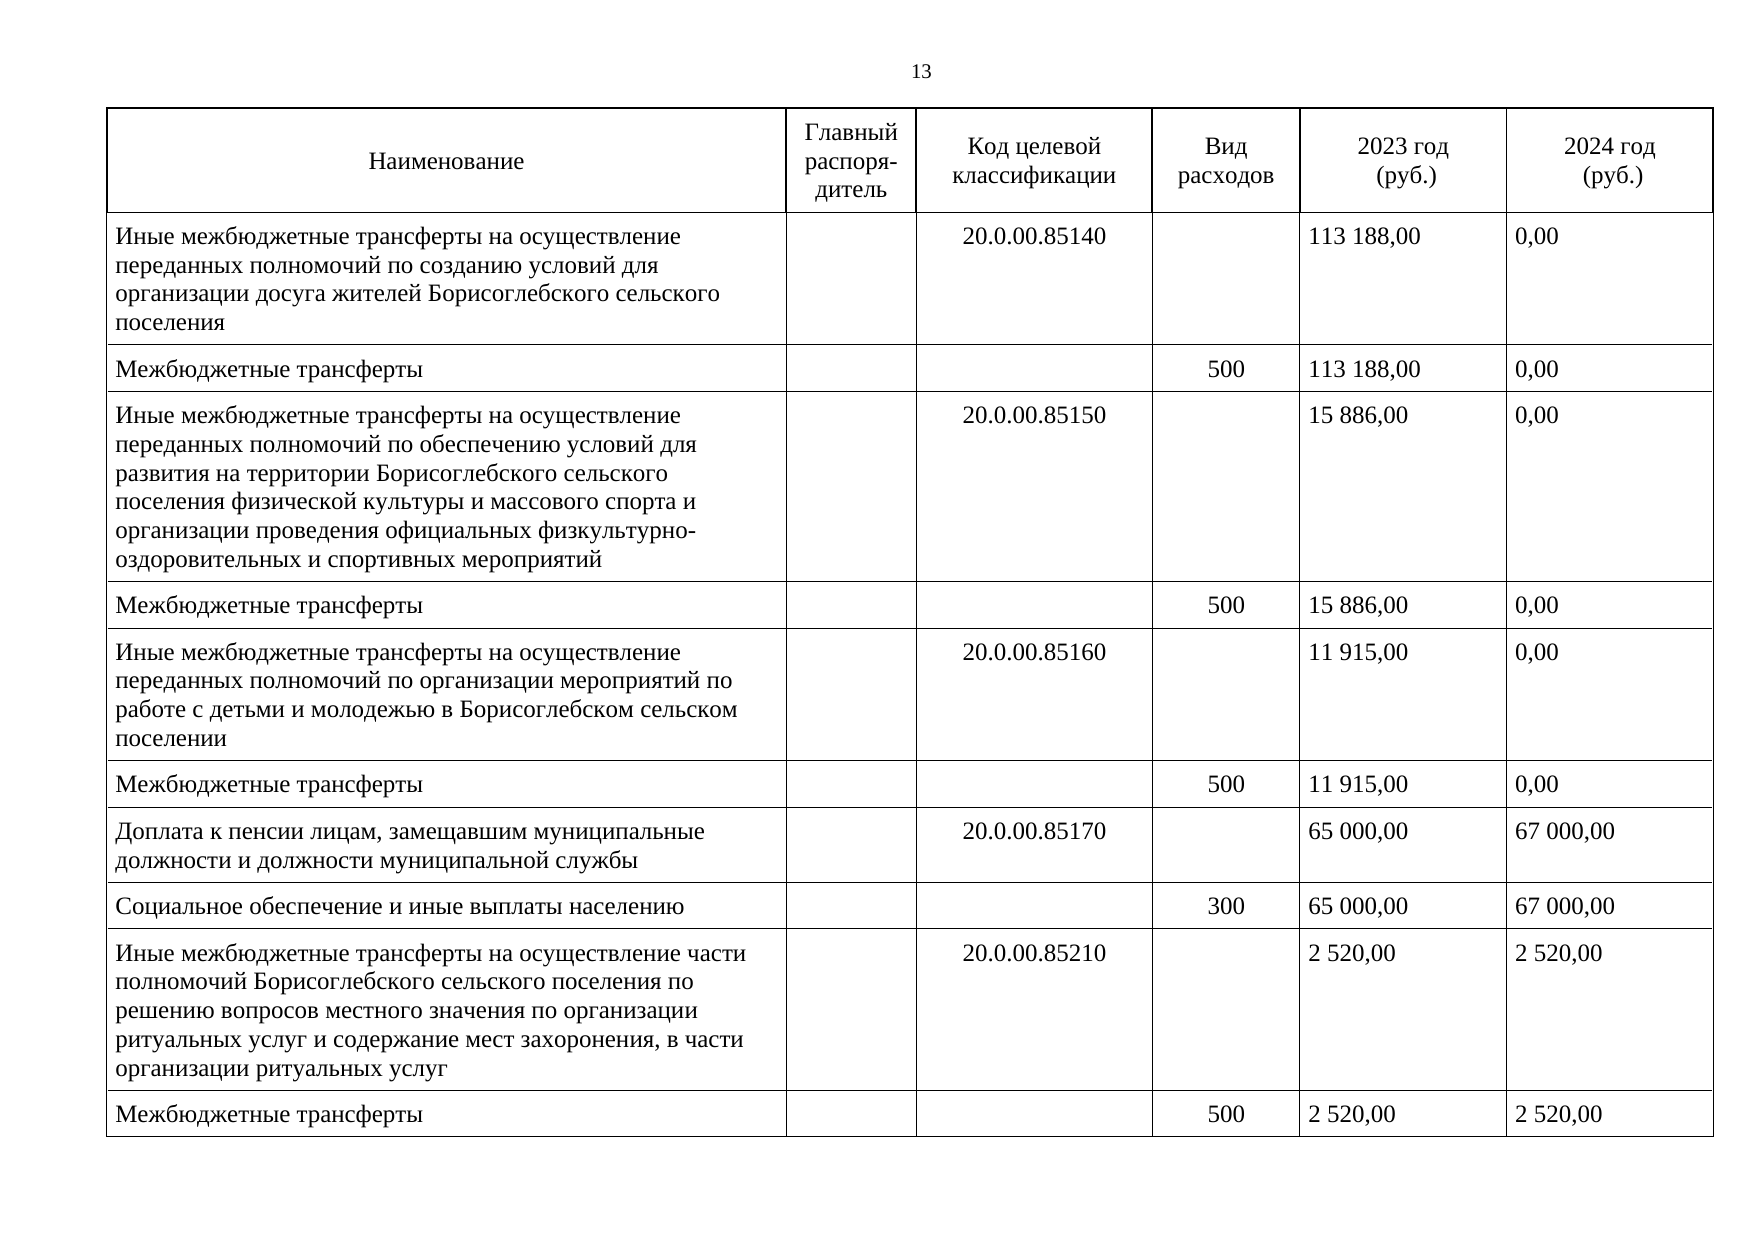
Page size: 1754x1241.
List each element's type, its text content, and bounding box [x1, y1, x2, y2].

table_header [108, 109, 785, 212]
table_cell 2 520,00 [1300, 1091, 1506, 1136]
table_cell [787, 213, 916, 344]
table_cell Социальное обеспечение и иные выплаты населению [107, 883, 786, 928]
table_header [1153, 109, 1299, 212]
table_cell [787, 392, 916, 581]
table_cell 500 [1153, 1091, 1299, 1136]
table_cell 0,00 [1507, 391, 1713, 581]
table_cell [1153, 929, 1299, 1090]
table_header [1301, 109, 1506, 212]
table_cell [787, 883, 916, 928]
table_cell Иные межбюджетные трансферты на осуществление части полномочий Борисоглебского сельского поселения по решению вопросов местного значения по организации ритуальных услуг и содержание мест захоронения, в части организации ритуальных услуг [107, 929, 786, 1090]
table_cell [787, 761, 916, 807]
table_cell Иные межбюджетные трансферты на осуществление переданных полномочий по обеспечению условий для развития на территории Борисоглебского сельского поселения физической культуры и массового спорта и организации проведения официальных физкультурно-оздоровительных и спортивных мероприятий [107, 392, 786, 581]
table_cell 0,00 [1507, 581, 1713, 627]
table_cell 2 520,00 [1507, 928, 1713, 1090]
table_cell Доплата к пенсии лицам, замещавшим муниципальные должности и должности муниципальной службы [107, 808, 786, 882]
table_cell 67 000,00 [1507, 807, 1713, 882]
table_cell [917, 1091, 1152, 1136]
table_cell [787, 1091, 916, 1136]
table_cell 2 520,00 [1300, 929, 1506, 1090]
table_cell [787, 808, 916, 882]
table_cell [1153, 392, 1299, 581]
table_cell [1153, 213, 1299, 344]
table_cell Межбюджетные трансферты [107, 345, 786, 391]
table_cell 20.0.00.85210 [917, 929, 1152, 1090]
table_cell 11 915,00 [1300, 761, 1506, 807]
table_cell [787, 345, 916, 391]
table_header [787, 109, 915, 212]
table_cell 0,00 [1507, 760, 1713, 807]
table_cell 11 915,00 [1300, 629, 1506, 760]
table_cell 15 886,00 [1300, 392, 1506, 581]
table_cell [917, 883, 1152, 928]
table_cell 20.0.00.85170 [917, 808, 1152, 882]
table_header [917, 109, 1151, 212]
table_cell 2 520,00 [1507, 1090, 1713, 1136]
table_cell [917, 345, 1152, 391]
table_cell [1153, 629, 1299, 760]
table_cell 20.0.00.85140 [917, 213, 1152, 344]
table_cell 0,00 [1507, 213, 1713, 344]
table_cell 0,00 [1507, 628, 1713, 760]
table_cell Иные межбюджетные трансферты на осуществление переданных полномочий по организации мероприятий по работе с детьми и молодежью в Борисоглебском сельском поселении [107, 629, 786, 760]
table_cell 113 188,00 [1300, 345, 1506, 391]
table_header [1507, 109, 1712, 212]
table_cell 20.0.00.85160 [917, 629, 1152, 760]
table_cell [787, 929, 916, 1090]
table_cell 65 000,00 [1300, 883, 1506, 928]
table_cell [787, 629, 916, 760]
table_cell Межбюджетные трансферты [107, 1091, 786, 1136]
table_cell 67 000,00 [1507, 882, 1713, 928]
table_cell Иные межбюджетные трансферты на осуществление переданных полномочий по созданию условий для организации досуга жителей Борисоглебского сельского поселения [107, 213, 786, 344]
table_cell 15 886,00 [1300, 582, 1506, 627]
table_cell 65 000,00 [1300, 808, 1506, 882]
table_cell 0,00 [1507, 344, 1713, 391]
table_cell 113 188,00 [1300, 213, 1506, 344]
table_cell 500 [1153, 761, 1299, 807]
table_cell [787, 582, 916, 627]
table_cell Межбюджетные трансферты [107, 761, 786, 807]
table_cell 300 [1153, 883, 1299, 928]
table_cell Межбюджетные трансферты [107, 582, 786, 627]
table_cell [917, 761, 1152, 807]
table_cell [917, 582, 1152, 627]
table_cell 20.0.00.85150 [917, 392, 1152, 581]
table_cell [1153, 808, 1299, 882]
table_cell 500 [1153, 582, 1299, 627]
table_cell 500 [1153, 345, 1299, 391]
